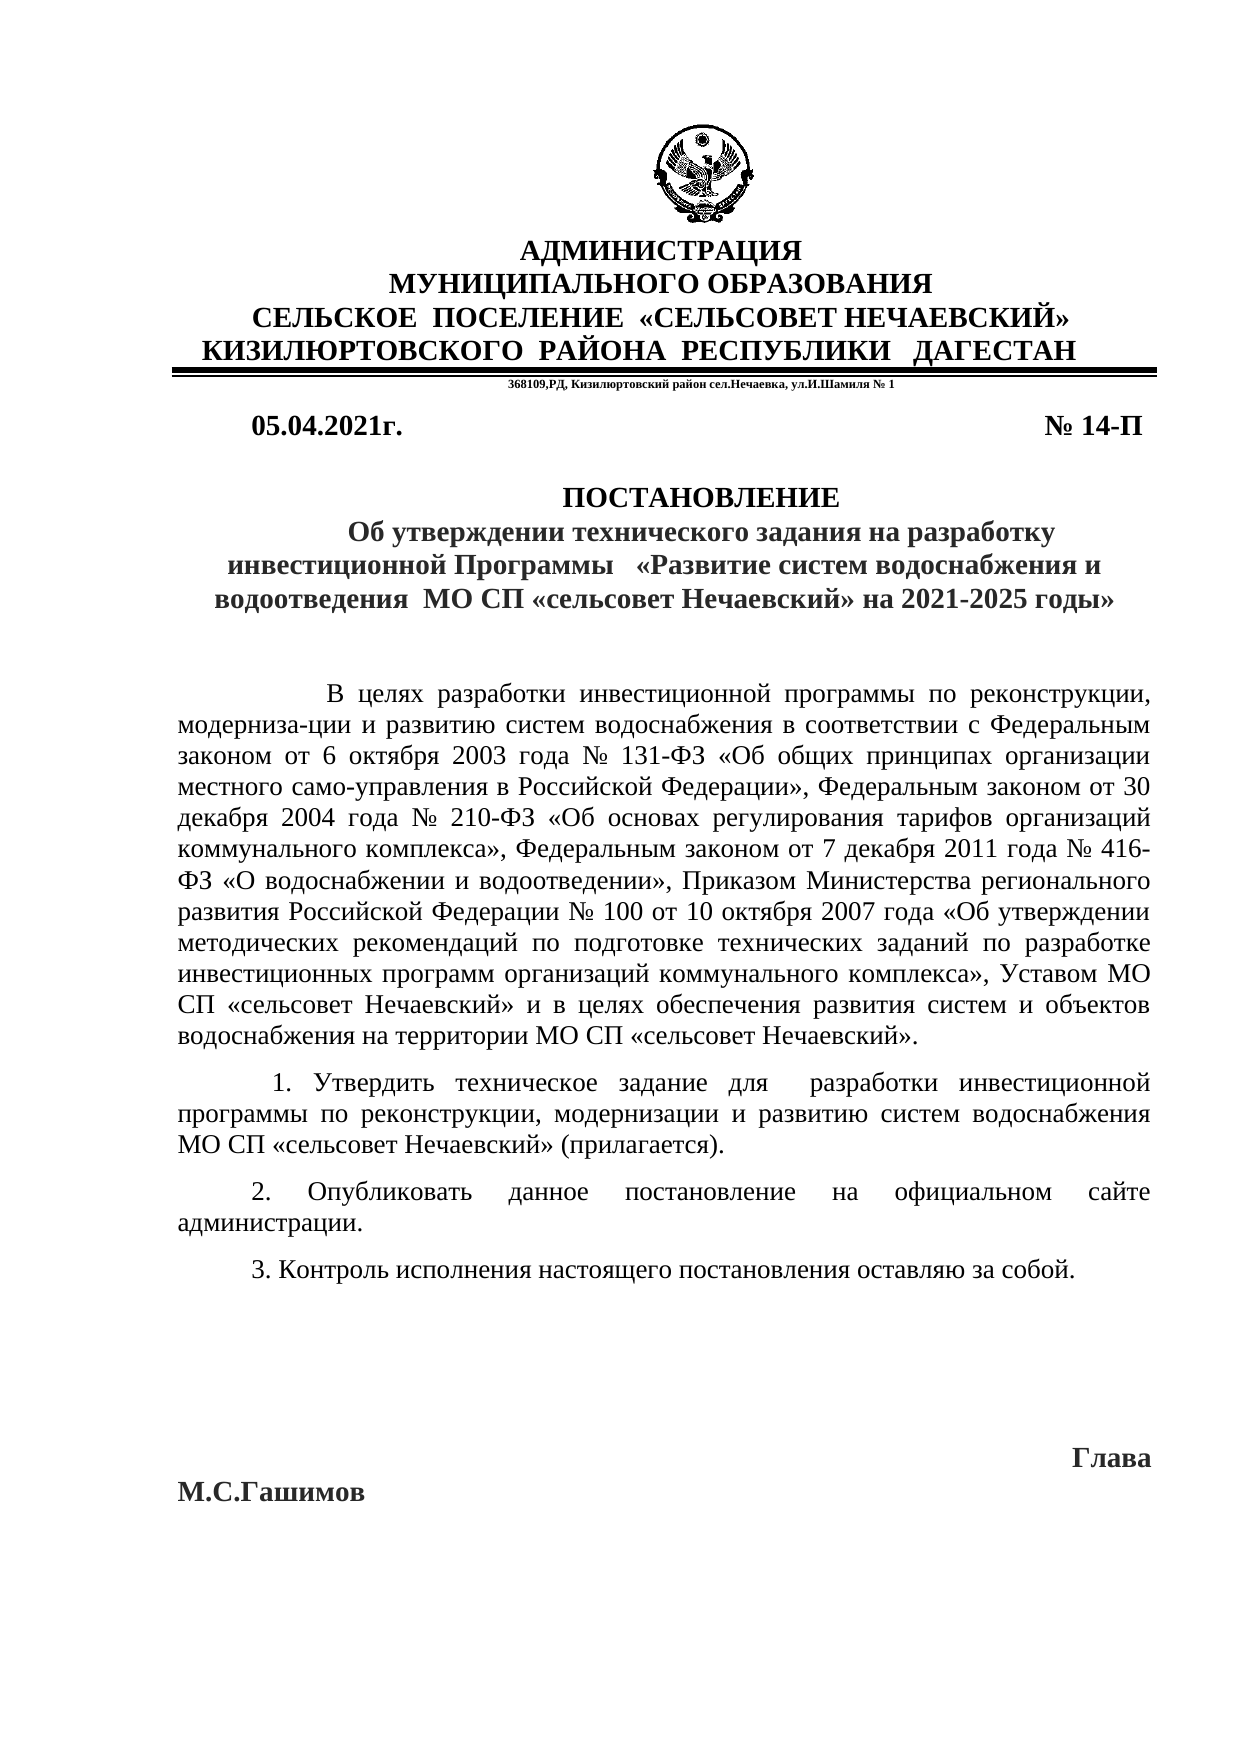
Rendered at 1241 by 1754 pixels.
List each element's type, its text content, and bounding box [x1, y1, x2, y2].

text Глава М.С.Гашимов [177, 1440, 1152, 1507]
text 1. Утвердить техническое задание для разработки инвестиционной программы по реконструкции, модернизации и развитию систем водоснабжения МО СП «сельсовет Нечаевский» (прилагается). [177, 1066, 1152, 1160]
text КИЗИЛЮРТОВСКОГО РАЙОНА РЕСПУБЛИКИ ДАГЕСТАН [133, 333, 1152, 367]
text 3. Контроль исполнения настоящего постановления оставляю за собой. [177, 1253, 1152, 1284]
text 2. Опубликовать данное постановление на официальном сайте администрации. [177, 1175, 1152, 1238]
text ПОСТАНОВЛЕНИЕ [177, 480, 1152, 514]
text МУНИЦИПАЛЬНОГО ОБРАЗОВАНИЯ [177, 266, 1152, 300]
text В целях разработки инвестиционной программы по реконструкции, модерниза-ции и развитию систем водоснабжения в соответствии с Федеральным законом от 6 октября 2003 года № 131-ФЗ «Об общих принципах организации местного само-управления в Российской Федерации», Федеральным законом от 30 декабря 2004 года № 210-ФЗ «Об основах регулирования тарифов организаций коммунального комплекса», Федеральным законом от 7 декабря 2011 года № 416-ФЗ «О водоснабжении и водоотведении», Приказом Министерства регионального развития Российской Федерации № 100 от 10 октября 2007 года «Об утверждении методических рекомендаций по подготовке технических заданий по разработке инвестиционных программ организаций коммунального комплекса», Уставом МО СП «сельсовет Нечаевский» и в целях обеспечения развития систем и объектов водоснабжения на территории МО СП «сельсовет Нечаевский». [177, 677, 1152, 1051]
text АДМИНИСТРАЦИЯ [177, 233, 1152, 266]
picture [643, 118, 759, 233]
text 05.04.2021г. № 14-П [177, 408, 1152, 442]
text СЕЛЬСКОЕ ПОСЕЛЕНИЕ «СЕЛЬСОВЕТ НЕЧАЕВСКИЙ» [177, 300, 1152, 333]
text Об утверждении технического задания на разработку инвестиционной Программы «Развитие систем водоснабжения и водоотведения МО СП «сельсовет Нечаевский» на 2021-2025 годы» [177, 514, 1152, 614]
table_header 368109,РД, Кизилюртовский район сел.Нечаевка, ул.И.Шамиля № 1 [172, 377, 1157, 408]
